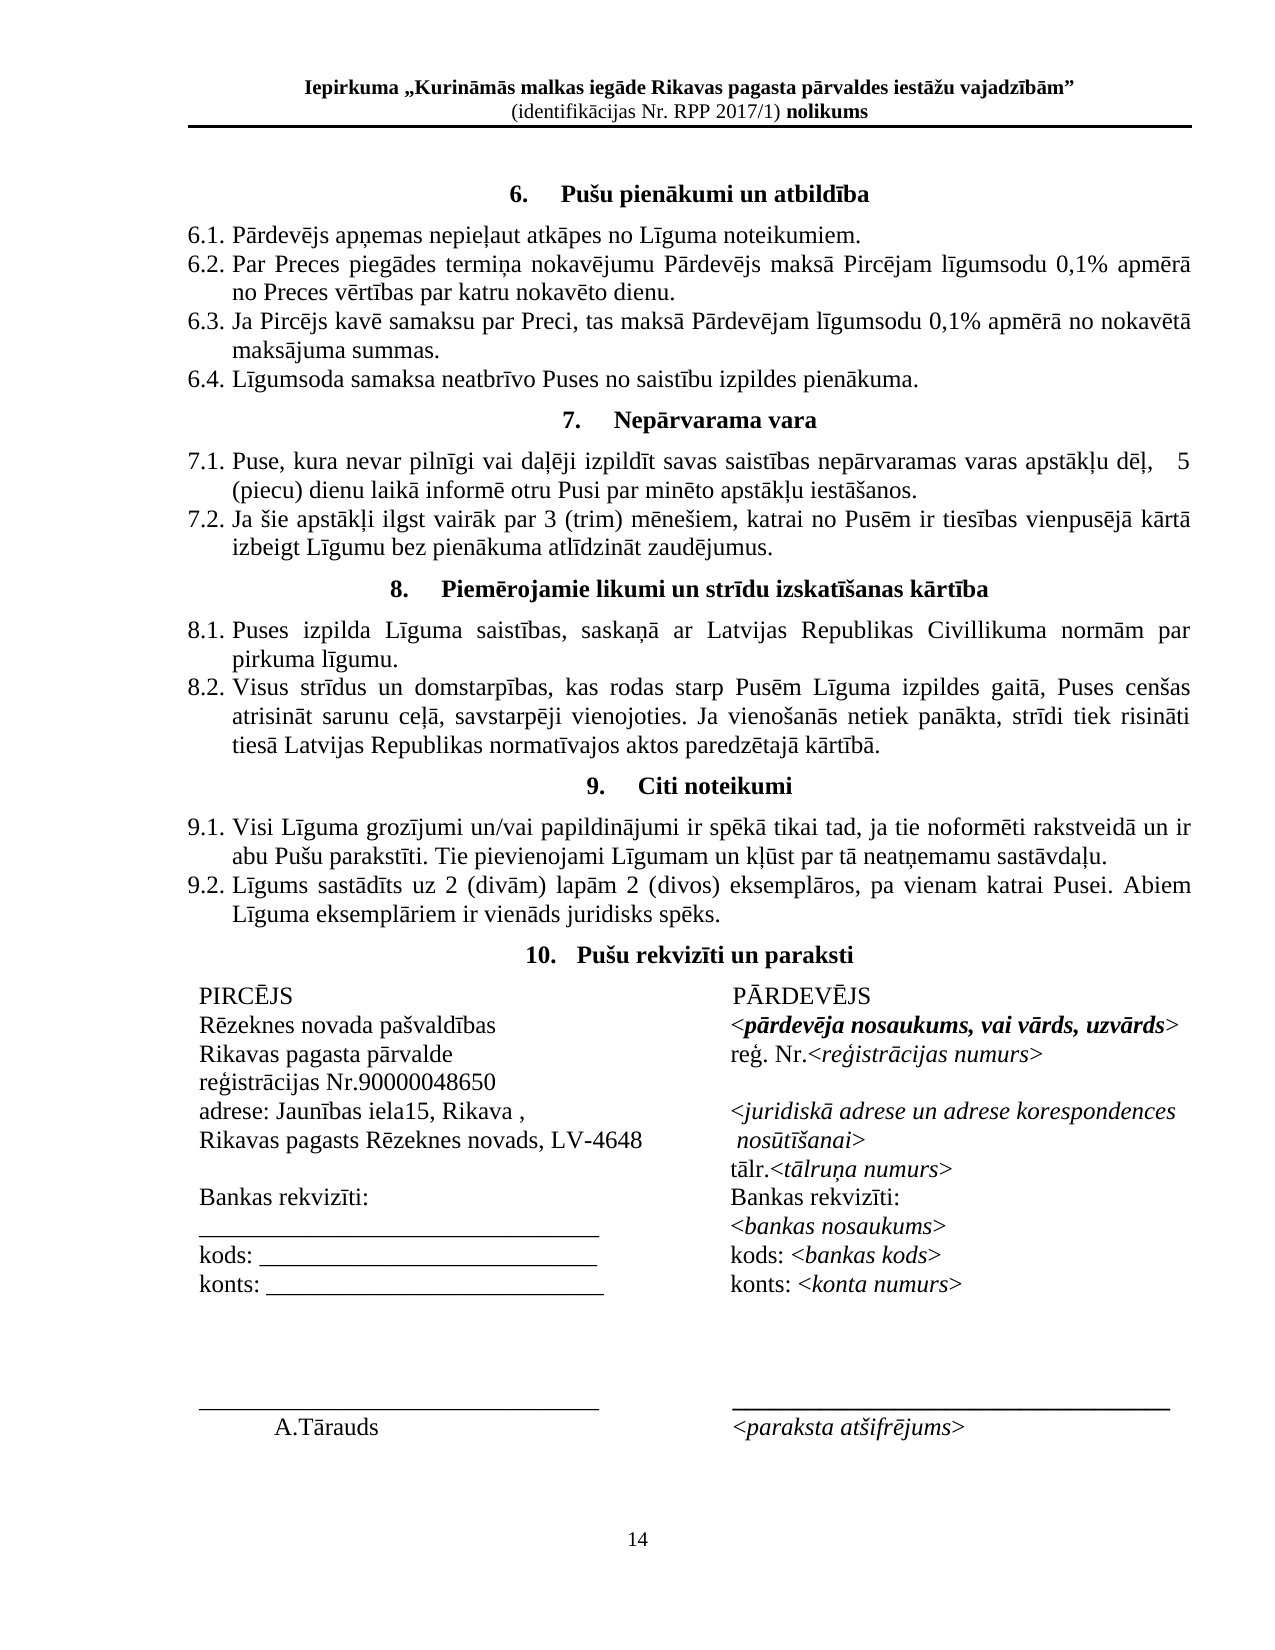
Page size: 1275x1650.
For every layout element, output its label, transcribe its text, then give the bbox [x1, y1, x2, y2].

list Līgums sastādīts uz 2 (divām) lapām 2 (divos) eksemplāros, pa vienam katrai Pusei. Abiem Līguma eksemplāriem ir vienāds juridisks spēks. [187, 870, 1192, 927]
list Ja šie apstākļi ilgst vairāk par 3 (trim) mēnešiem, katrai no Pusēm ir tiesības vienpusējā kārtā izbeigt Līgumu bez pienākuma atlīdzināt zaudējumus. [187, 504, 1192, 561]
table_cell ________________________________ A.Tārauds [188, 1326, 656, 1441]
list Pārdevējs apņemas nepieļaut atkāpes no Līguma noteikumiem. [187, 220, 1192, 249]
list Pušu rekvizīti un paraksti [187, 940, 1191, 969]
list Nepārvarama vara [187, 405, 1191, 434]
list Visi Līguma grozījumi un/vai papildinājumi ir spēkā tikai tad, ja tie noformēti rakstveidā un ir abu Pušu parakstīti. Tie pievienojami Līgumam un kļūst par tā neatņemamu sastāvdaļu. [187, 812, 1192, 870]
list Visus strīdus un domstarpības, kas rodas starp Pusēm Līguma izpildes gaitā, Puses cenšas atrisināt sarunu ceļā, savstarpēji vienojoties. Ja vienošanās netiek panākta, strīdi tiek risināti tiesā Latvijas Republikas normatīvajos aktos paredzētajā kārtībā. [187, 672, 1192, 759]
table_cell ___________________________________ <paraksta atšifrējums> [656, 1326, 1192, 1441]
list Par Preces piegādes termiņa nokavējumu Pārdevējs maksā Pircējam līgumsodu 0,1% apmērā no Preces vērtības par katru nokavēto dienu. [187, 249, 1192, 306]
list Pušu pienākumi un atbildība [187, 179, 1191, 207]
list Līgumsoda samaksa neatbrīvo Puses no saistību izpildes pienākuma. [187, 364, 1192, 392]
list Ja Pircējs kavē samaksu par Preci, tas maksā Pārdevējam līgumsodu 0,1% apmērā no nokavētā maksājuma summas. [187, 306, 1192, 364]
list Puses izpilda Līguma saistības, saskaņā ar Latvijas Republikas Civillikuma normām par pirkuma līgumu. [187, 615, 1192, 672]
list Puse, kura nevar pilnīgi vai daļēji izpildīt savas saistības nepārvaramas varas apstākļu dēļ, 5 (piecu) dienu laikā informē otru Pusi par minēto apstākļu iestāšanos. [187, 446, 1192, 504]
list Piemērojamie likumi un strīdu izskatīšanas kārtība [187, 574, 1191, 602]
table_header PIRCĒJS Rēzeknes novada pašvaldības Rikavas pagasta pārvalde reģistrācijas Nr.90000048650 adrese: Jaunības iela15, Rikava , Rikavas pagasts Rēzeknes novads, LV-4648 Bankas rekvizīti: ________________________________ kods: ___________________________ konts: ___________________________ [188, 981, 656, 1326]
table_header PĀRDEVĒJS <pārdevēja nosaukums, vai vārds, uzvārds> reģ. Nr.<reģistrācijas numurs> <juridiskā adrese un adrese korespondences nosūtīšanai> tālr.<tālruņa numurs> Bankas rekvizīti: <bankas nosaukums> kods: <bankas kods> konts: <konta numurs> [656, 981, 1192, 1326]
list Citi noteikumi [187, 771, 1191, 800]
